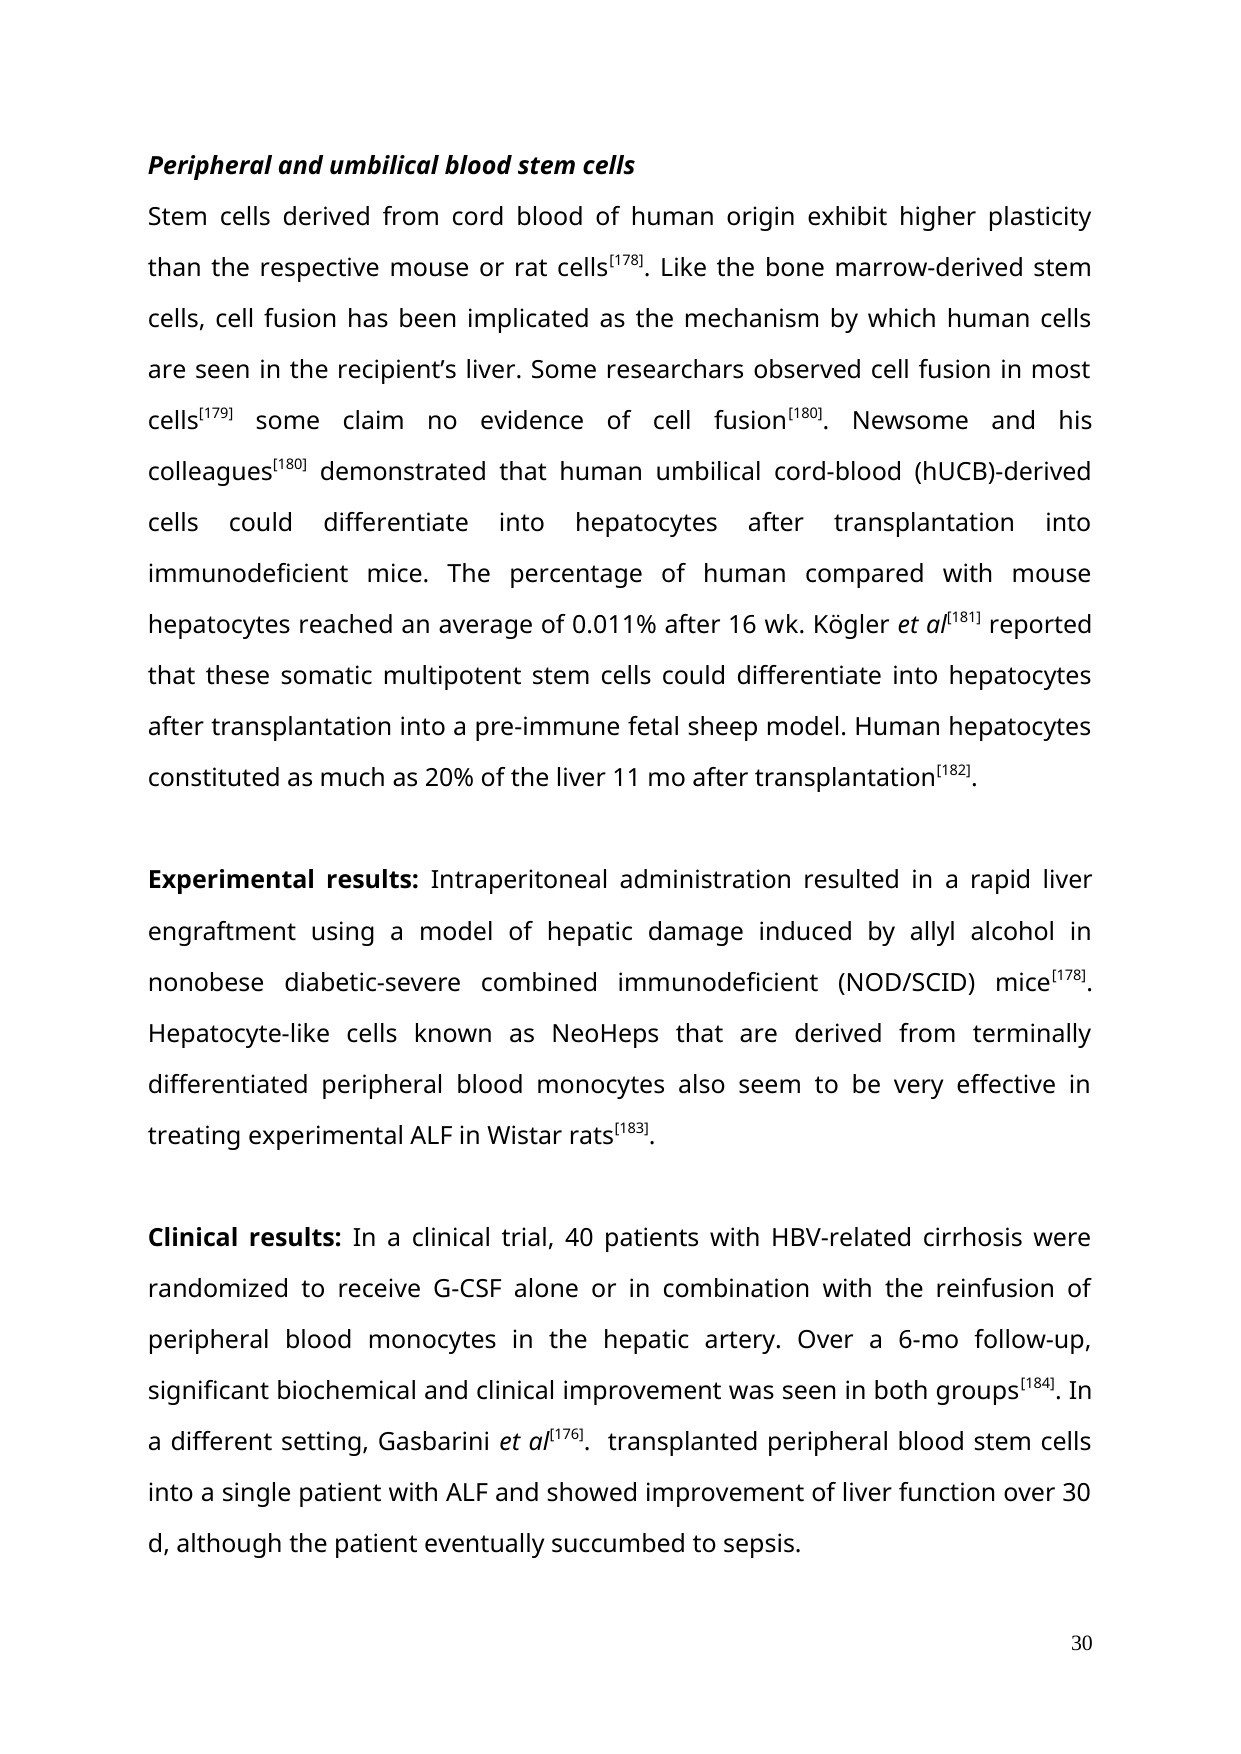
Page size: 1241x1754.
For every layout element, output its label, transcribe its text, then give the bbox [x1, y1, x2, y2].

text Experimental results: Intraperitoneal administration resulted in a rapid liver engraftment using a model of hepatic damage induced by allyl alcohol in nonobese diabetic-severe combined immunodeficient (NOD/SCID) mice[178]. Hepatocyte-like cells known as NeoHeps that are derived from terminally differentiated peripheral blood monocytes also seem to be very effective in treating experimental ALF in Wistar rats[183]. [148, 862, 1093, 1151]
text Stem cells derived from cord blood of human origin exhibit higher plasticity than the respective mouse or rat cells[178]. Like the bone marrow-derived stem cells, cell fusion has been implicated as the mechanism by which human cells are seen in the recipient’s liver. Some researchars observed cell fusion in most cells[179] some claim no evidence of cell fusion[180]. Newsome and his colleagues[180] demonstrated that human umbilical cord-blood (hUCB)-derived cells could differentiate into hepatocytes after transplantation into immunodeficient mice. The percentage of human compared with mouse hepatocytes reached an average of 0.011% after 16 wk. Kögler et al[181] reported that these somatic multipotent stem cells could differentiate into hepatocytes after transplantation into a pre-immune fetal sheep model. Human hepatocytes constituted as much as 20% of the liver 11 mo after transplantation[182]. [148, 199, 1093, 794]
text Clinical results: In a clinical trial, 40 patients with HBV-related cirrhosis were randomized to receive G-CSF alone or in combination with the reinfusion of peripheral blood monocytes in the hepatic artery. Over a 6-mo follow-up, significant biochemical and clinical improvement was seen in both groups[184]. In a different setting, Gasbarini et al[176]. transplanted peripheral blood stem cells into a single patient with ALF and showed improvement of liver function over 30 d, although the patient eventually succumbed to sepsis. [148, 1219, 1093, 1560]
text Peripheral and umbilical blood stem cells [148, 148, 1093, 182]
